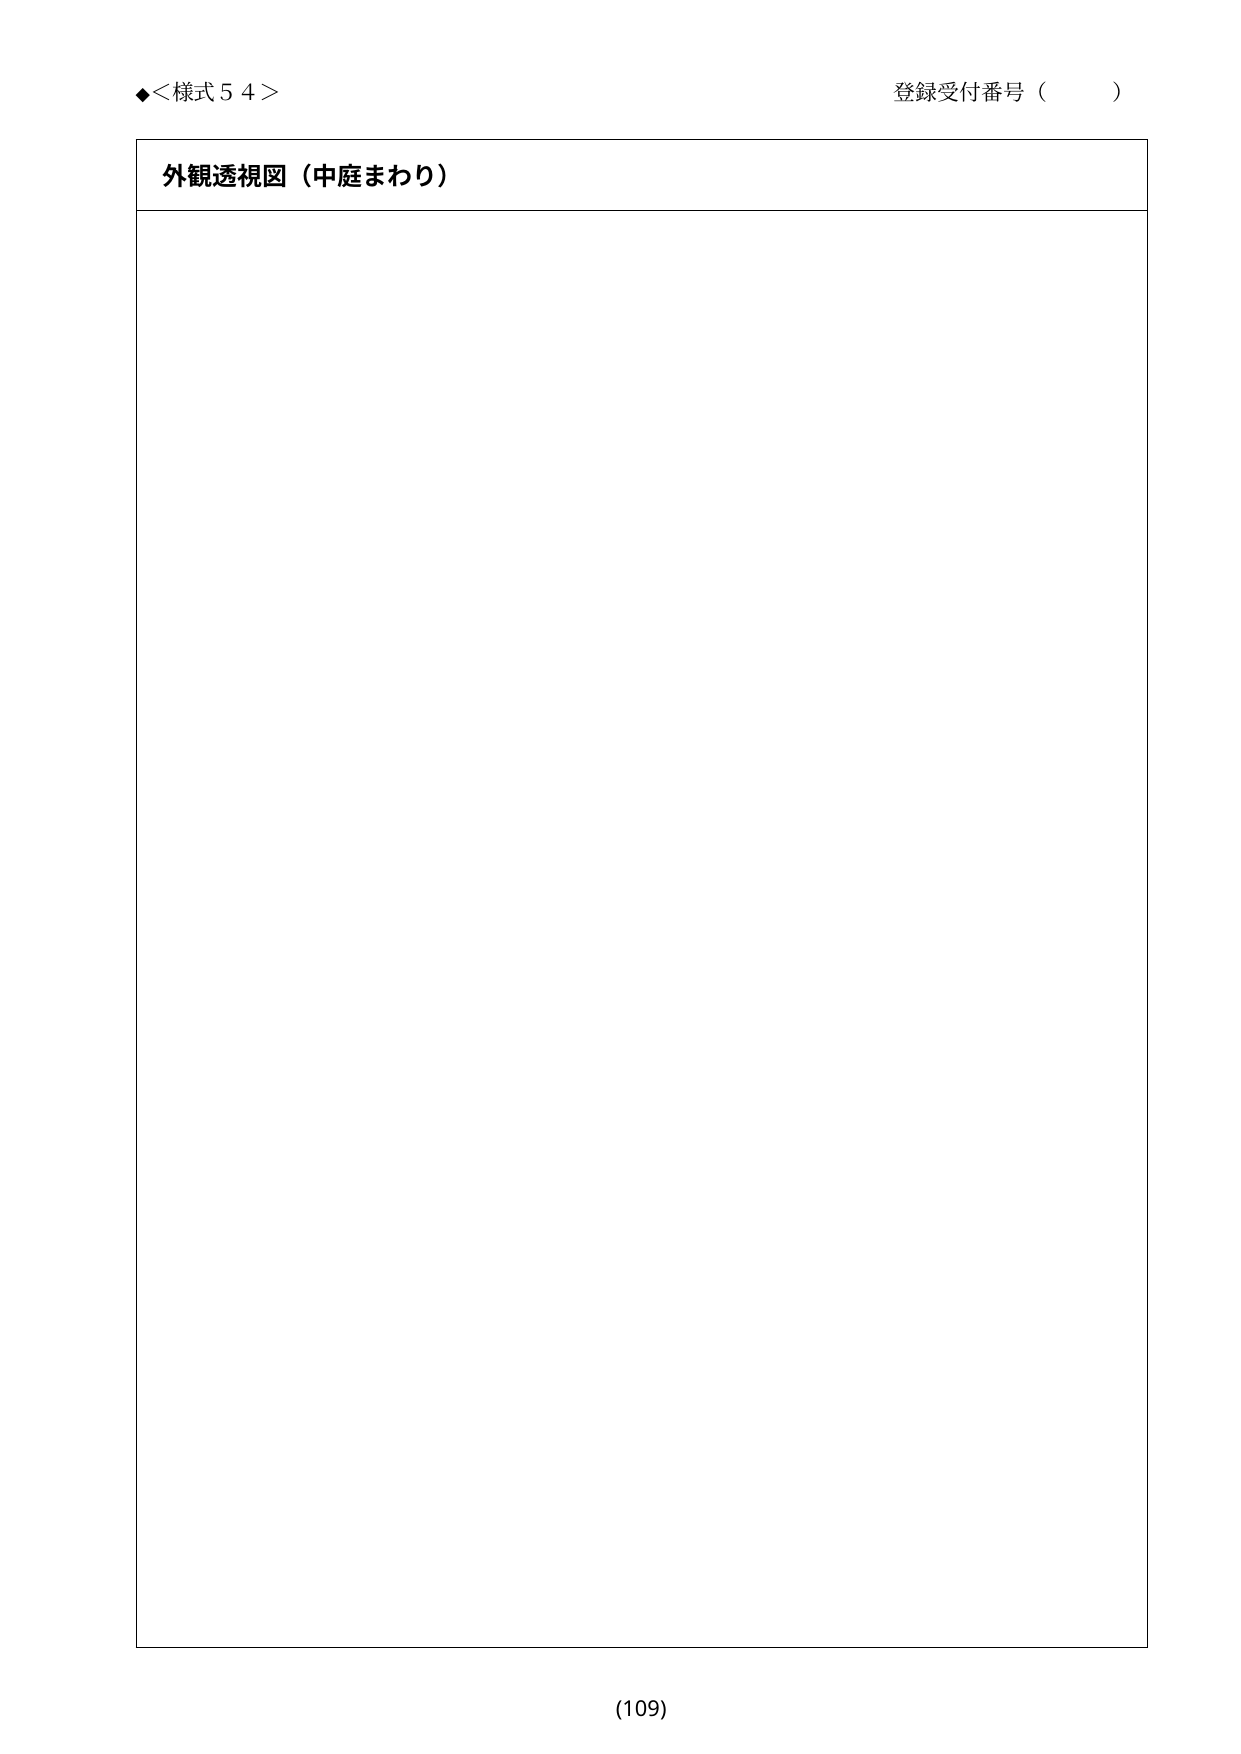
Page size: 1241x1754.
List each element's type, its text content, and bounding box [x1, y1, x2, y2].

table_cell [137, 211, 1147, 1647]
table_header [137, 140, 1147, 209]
text ◆＜様式５４＞ 登録受付番号（ ） [135, 75, 1146, 107]
